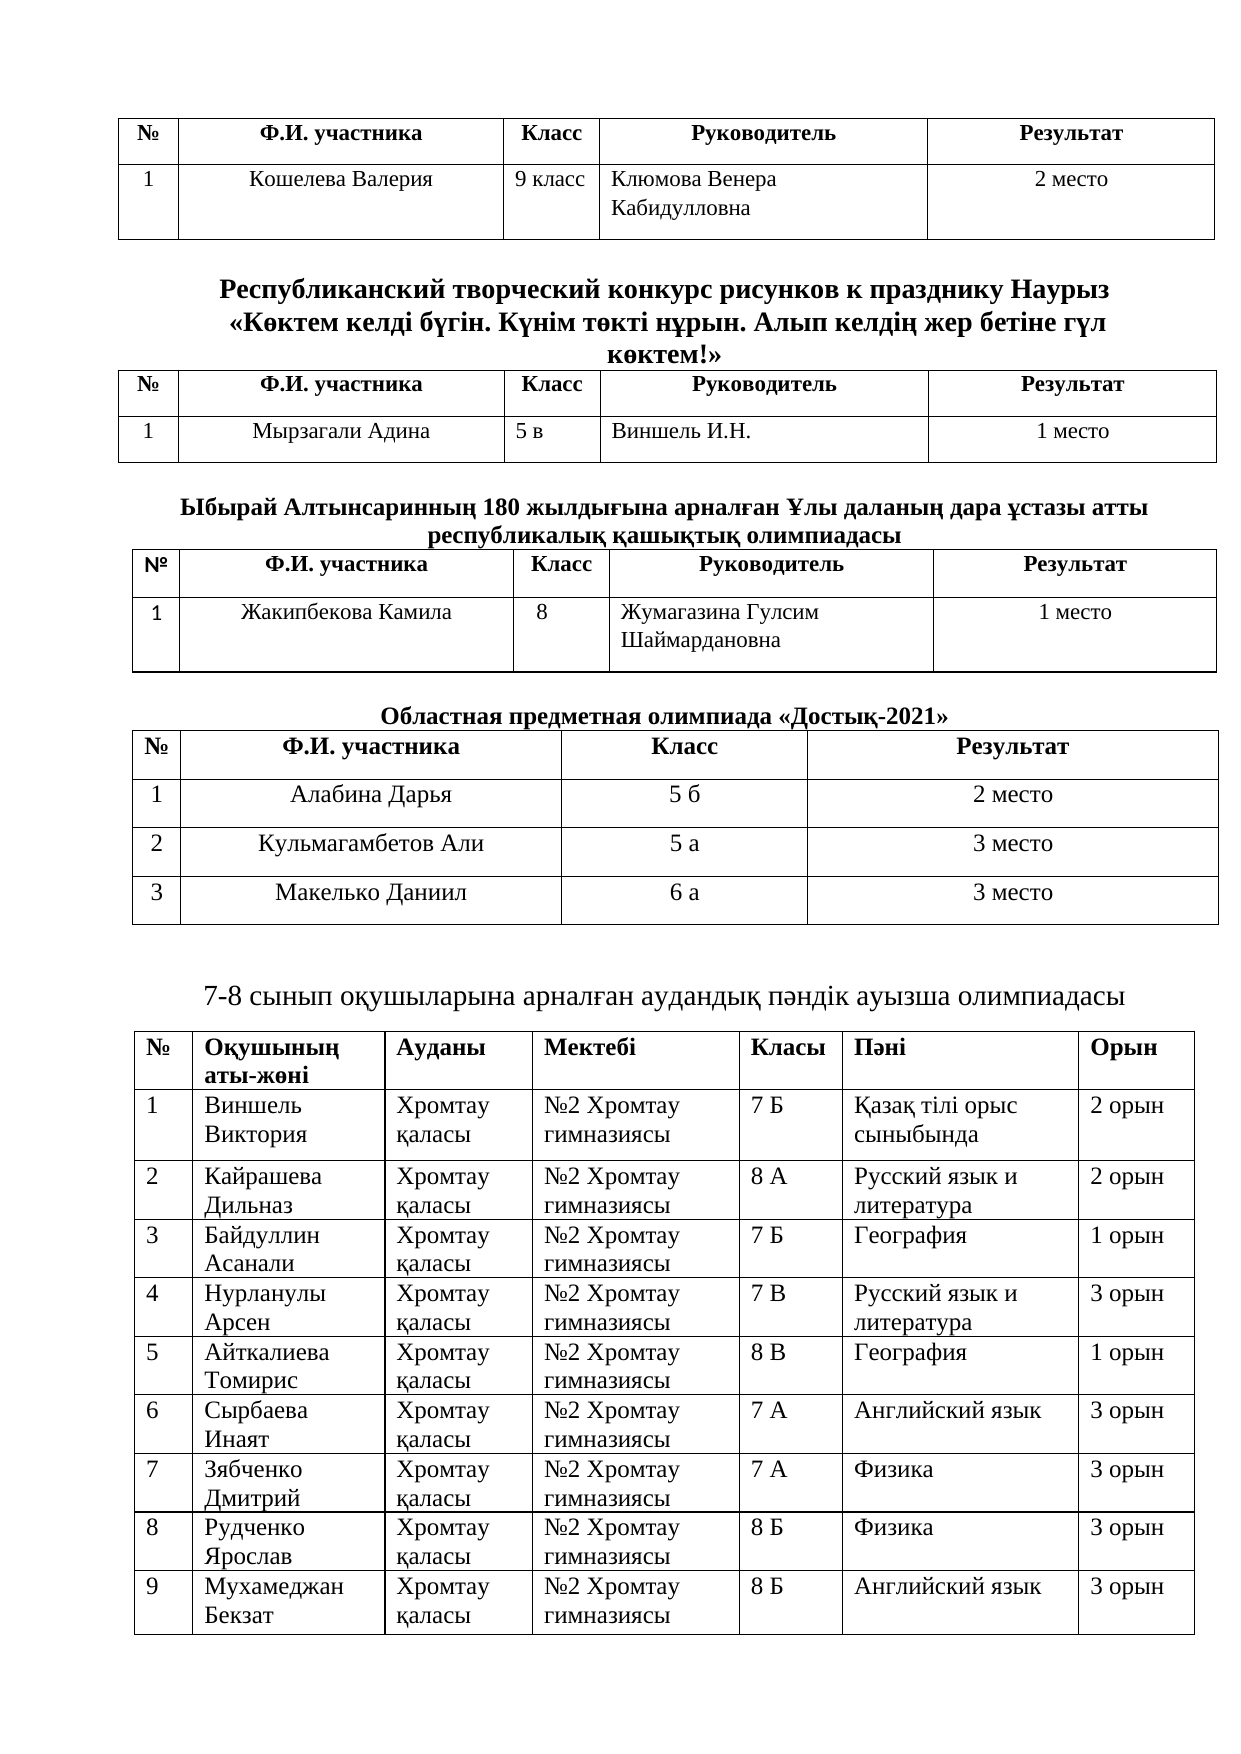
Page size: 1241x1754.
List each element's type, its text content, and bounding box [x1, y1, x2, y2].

table_cell 8 [514, 598, 609, 671]
table_cell Хромтау қаласы [386, 1278, 532, 1336]
table_cell 7 Б [740, 1090, 842, 1160]
table_cell Хромтау қаласы [386, 1395, 532, 1453]
table_cell Сырбаева Инаят [193, 1395, 384, 1453]
table_cell Хромтау қаласы [386, 1090, 532, 1160]
text «Көктем келді бүгін. Күнім төкті нұрын. Алып келдің жер бетіне гүл көктем!» [177, 305, 1152, 369]
table_cell Физика [843, 1513, 1078, 1570]
table_header Класы [740, 1032, 842, 1089]
table_header Результат [934, 550, 1216, 597]
table_header Руководитель [600, 119, 927, 164]
table_cell Хромтау қаласы [386, 1337, 532, 1394]
table_cell 6 [135, 1395, 192, 1453]
table_cell Хромтау қаласы [386, 1161, 532, 1219]
table_header Результат [928, 119, 1214, 164]
table_header № [119, 119, 178, 164]
table_header Руководитель [610, 550, 933, 597]
table_cell Қазақ тілі орыс сыныбында [843, 1090, 1078, 1160]
table_cell Мухамеджан Бекзат [193, 1571, 384, 1633]
table_header Результат [808, 731, 1218, 778]
table_cell 7 [135, 1454, 192, 1511]
table_header № [133, 550, 179, 597]
table_cell 8 Б [740, 1513, 842, 1570]
table_header Мектебі [533, 1032, 739, 1089]
table_cell 3 орын [1079, 1571, 1194, 1633]
table_header Орын [1079, 1032, 1194, 1089]
table_cell Алабина Дарья [181, 780, 561, 827]
table_cell 9 класс [504, 165, 599, 239]
table_cell 3 орын [1079, 1395, 1194, 1453]
table_cell Русский язык и литература [843, 1278, 1078, 1336]
table_cell №2 Хромтау гимназиясы [533, 1161, 739, 1219]
table_cell 4 [135, 1278, 192, 1336]
table_cell 1 орын [1079, 1220, 1194, 1277]
table_cell 7 В [740, 1278, 842, 1336]
table_cell 6 а [562, 877, 807, 924]
table_cell Английский язык [843, 1395, 1078, 1453]
text Областная предметная олимпиада «Достық-2021» [177, 701, 1152, 730]
table_cell 8 В [740, 1337, 842, 1394]
table_cell География [843, 1220, 1078, 1277]
table_header Класс [514, 550, 609, 597]
table_cell 5 в [505, 417, 600, 462]
table_cell №2 Хромтау гимназиясы [533, 1090, 739, 1160]
table_cell №2 Хромтау гимназиясы [533, 1454, 739, 1511]
table_cell Физика [843, 1454, 1078, 1511]
table_cell 5 б [562, 780, 807, 827]
table_cell 3 орын [1079, 1278, 1194, 1336]
table_cell 3 место [808, 828, 1218, 876]
table_cell 1 [133, 598, 179, 671]
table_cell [533, 1571, 739, 1633]
table_cell Русский язык и литература [843, 1161, 1078, 1219]
table_header № [135, 1032, 192, 1089]
table_cell 8 [135, 1513, 192, 1570]
table_cell №2 Хромтау гимназиясы [533, 1337, 739, 1394]
table_cell 8 А [740, 1161, 842, 1219]
table_cell 8 Б [740, 1571, 842, 1633]
table_cell №2 Хромтау гимназиясы [533, 1513, 739, 1570]
table_header Ф.И. участника [179, 119, 503, 164]
table_cell Клюмова Венера Кабидулловна [600, 165, 927, 239]
table_cell Виншель Виктория [193, 1090, 384, 1160]
table_header Руководитель [601, 371, 928, 416]
table_cell Кульмагамбетов Али [181, 828, 561, 876]
table_cell 2 [133, 828, 180, 876]
table_cell Кайрашева Дильназ [193, 1161, 384, 1219]
table_cell Айткалиева Томирис [193, 1337, 384, 1394]
table_cell 3 орын [1079, 1513, 1194, 1570]
table_header Результат [929, 371, 1216, 416]
table_header № [119, 371, 178, 416]
table_header Пәні [843, 1032, 1078, 1089]
table_cell 1 [133, 780, 180, 827]
table_cell Кошелева Валерия [179, 165, 503, 239]
table_cell Хромтау қаласы [386, 1513, 532, 1570]
table_cell 3 [133, 877, 180, 924]
table_cell Байдуллин Асанали [193, 1220, 384, 1277]
table_cell 2 орын [1079, 1090, 1194, 1160]
table_cell 1 место [934, 598, 1216, 671]
table_cell 1 орын [1079, 1337, 1194, 1394]
table_cell Английский язык [843, 1571, 1078, 1633]
table_cell Мырзагали Адина [179, 417, 504, 462]
table_header Ауданы [386, 1032, 532, 1089]
table_cell Рудченко Ярослав [193, 1513, 384, 1570]
table_cell №2 Хромтау гимназиясы [533, 1395, 739, 1453]
table_cell Виншель И.Н. [601, 417, 928, 462]
table_header Класс [562, 731, 807, 778]
table_header № [133, 731, 180, 778]
table_header Ф.И. участника [181, 731, 561, 778]
table_cell Жумагазина Гулсим Шаймардановна [610, 598, 933, 671]
table_cell №2 Хромтау гимназиясы [533, 1278, 739, 1336]
table_cell География [843, 1337, 1078, 1394]
table_cell Хромтау қаласы [386, 1454, 532, 1511]
table_cell 2 место [808, 780, 1218, 827]
table_cell Хромтау қаласы [386, 1571, 532, 1633]
table_cell 9 [135, 1571, 192, 1633]
table_cell Нурланулы Арсен [193, 1278, 384, 1336]
table_cell 2 орын [1079, 1161, 1194, 1219]
table_cell 5 [135, 1337, 192, 1394]
table_cell 7 А [740, 1454, 842, 1511]
table_header Класс [505, 371, 600, 416]
table_cell 3 орын [1079, 1454, 1194, 1511]
table_cell 7 А [740, 1395, 842, 1453]
table_header Оқушының аты-жөні [193, 1032, 384, 1089]
table_cell Макелько Даниил [181, 877, 561, 924]
table_cell 3 место [808, 877, 1218, 924]
table_header Ф.И. участника [179, 371, 504, 416]
table_cell 2 место [928, 165, 1214, 239]
table_cell №2 Хромтау гимназиясы [533, 1220, 739, 1277]
table_cell Хромтау қаласы [386, 1220, 532, 1277]
table_header Класс [504, 119, 599, 164]
table_cell Зябченко Дмитрий [193, 1454, 384, 1511]
table_cell Жакипбекова Камила [180, 598, 513, 671]
table_cell 1 [135, 1090, 192, 1160]
table_cell 1 место [929, 417, 1216, 462]
table_cell 3 [135, 1220, 192, 1277]
table_cell 1 [119, 165, 178, 239]
text Ыбырай Алтынсаринның 180 жылдығына арналған Ұлы даланың дара ұстазы атты республикалық қашықтық олимпиадасы [177, 492, 1152, 549]
text Республиканский творческий конкурс рисунков к празднику Наурыз [177, 272, 1152, 305]
table_cell 2 [135, 1161, 192, 1219]
table_cell 5 а [562, 828, 807, 876]
table_cell 7 Б [740, 1220, 842, 1277]
table_header Ф.И. участника [180, 550, 513, 597]
text 7-8 сынып оқушыларына арналған аудандық пәндік ауызша олимпиадасы [177, 978, 1152, 1012]
table_cell 1 [119, 417, 178, 462]
